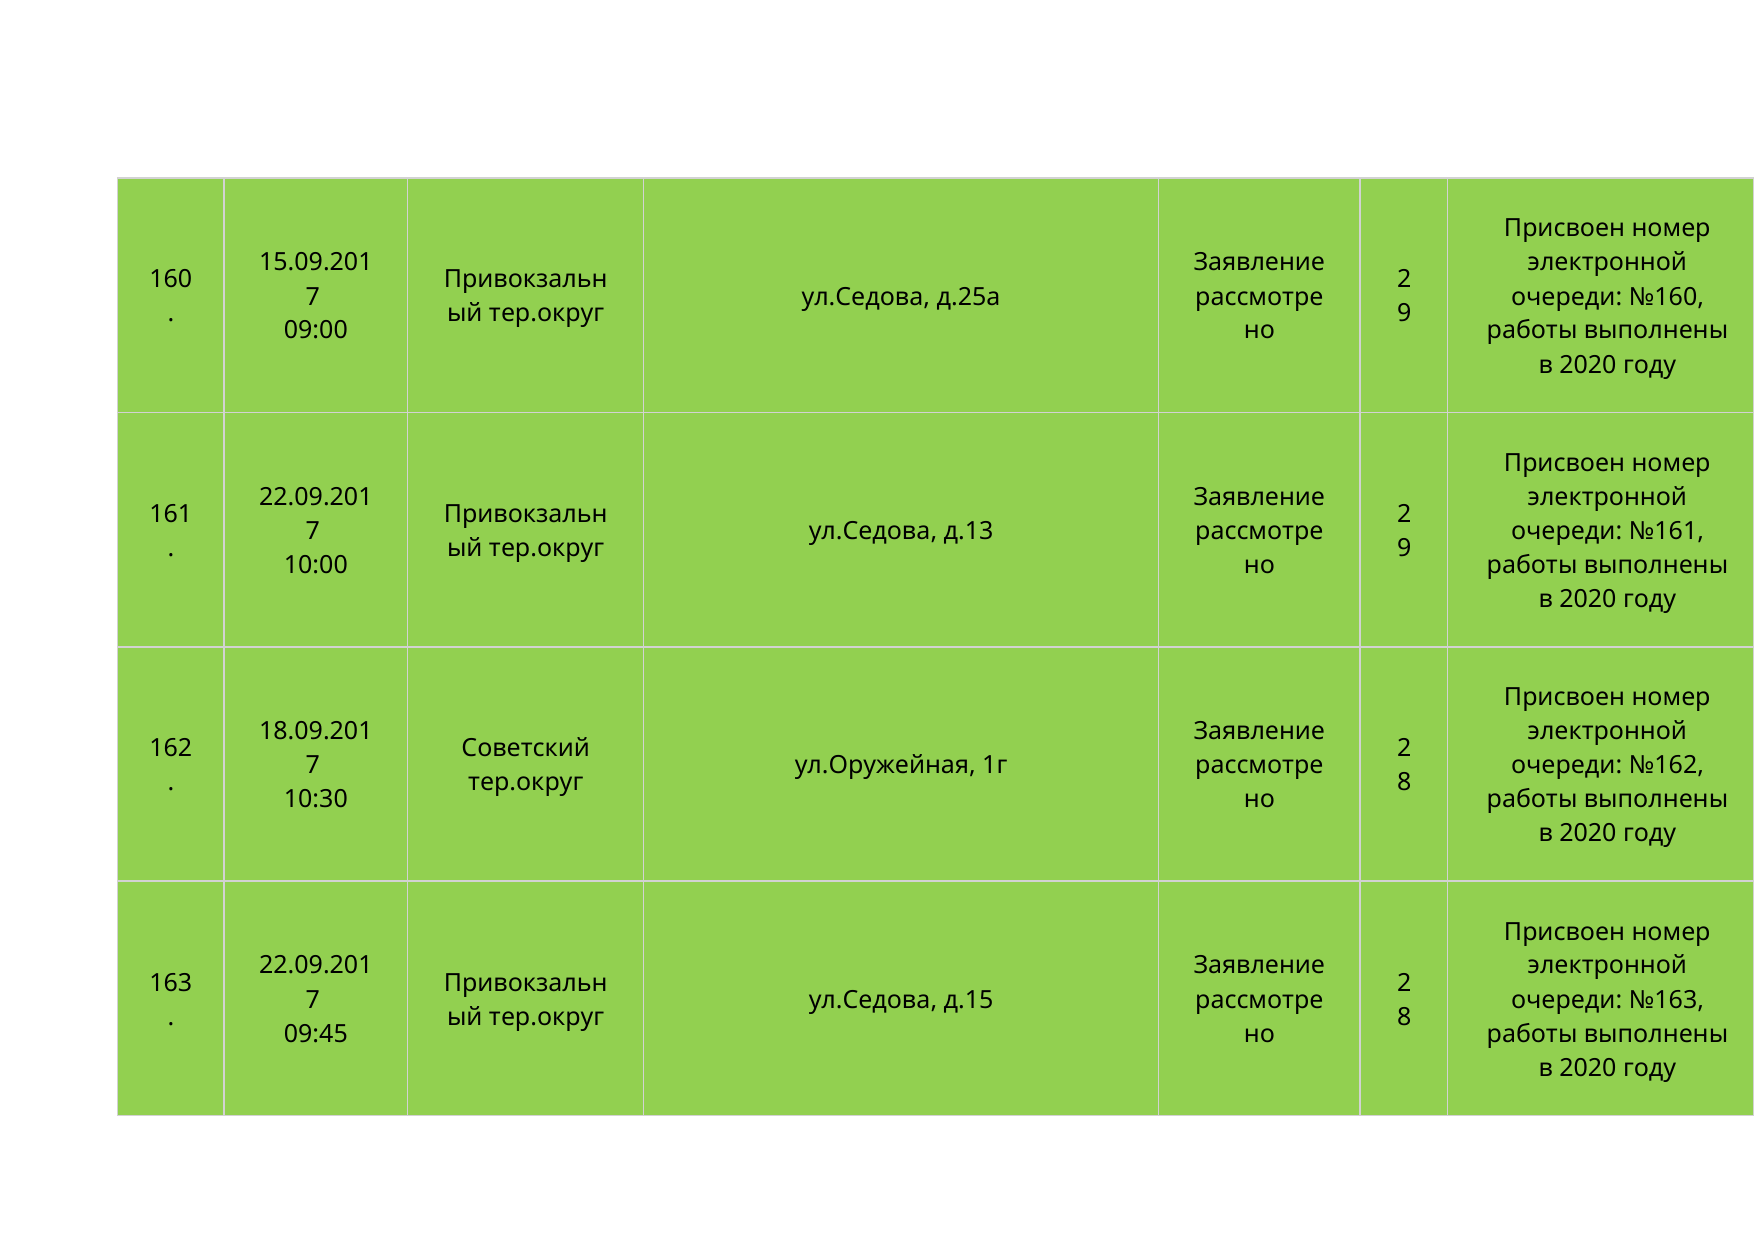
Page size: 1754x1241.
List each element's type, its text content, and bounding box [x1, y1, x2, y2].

table_cell Привокзальный тер.округ [408, 179, 643, 412]
table_cell ул.Седова, д.25а [644, 179, 1158, 412]
table_cell Присвоен номер электронной очереди: №160, работы выполнены в 2020 году [1448, 179, 1753, 412]
table_cell 29 [1361, 179, 1447, 412]
table_cell Привокзальный тер.округ [408, 413, 643, 646]
table_cell Присвоен номер электронной очереди: №161, работы выполнены в 2020 году [1448, 413, 1753, 646]
table_cell ул.Седова, д.13 [644, 413, 1158, 646]
table_cell 22.09.2017 09:45 [225, 882, 407, 1115]
table_cell Заявление рассмотрено [1159, 413, 1359, 646]
table_cell 163. [118, 882, 223, 1115]
table_cell 28 [1361, 648, 1447, 880]
table_cell 18.09.2017 10:30 [225, 648, 407, 880]
table_cell 29 [1361, 413, 1447, 646]
table_cell Заявление рассмотрено [1159, 648, 1359, 880]
table_cell 28 [1361, 882, 1447, 1115]
table_cell 160. [118, 179, 223, 412]
table_cell Присвоен номер электронной очереди: №163, работы выполнены в 2020 году [1448, 882, 1753, 1115]
table_cell 162. [118, 648, 223, 880]
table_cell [1159, 179, 1359, 412]
table_cell ул.Оружейная, 1г [644, 648, 1158, 880]
table_cell 15.09.2017 09:00 [225, 179, 407, 412]
table_cell 161. [118, 413, 223, 646]
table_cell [408, 882, 643, 1115]
table_cell Присвоен номер электронной очереди: №162, работы выполнены в 2020 году [1448, 648, 1753, 880]
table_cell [1159, 882, 1359, 1115]
table_cell ул.Седова, д.15 [644, 882, 1158, 1115]
table_cell 22.09.2017 10:00 [225, 413, 407, 646]
table_cell Советский тер.округ [408, 648, 643, 880]
